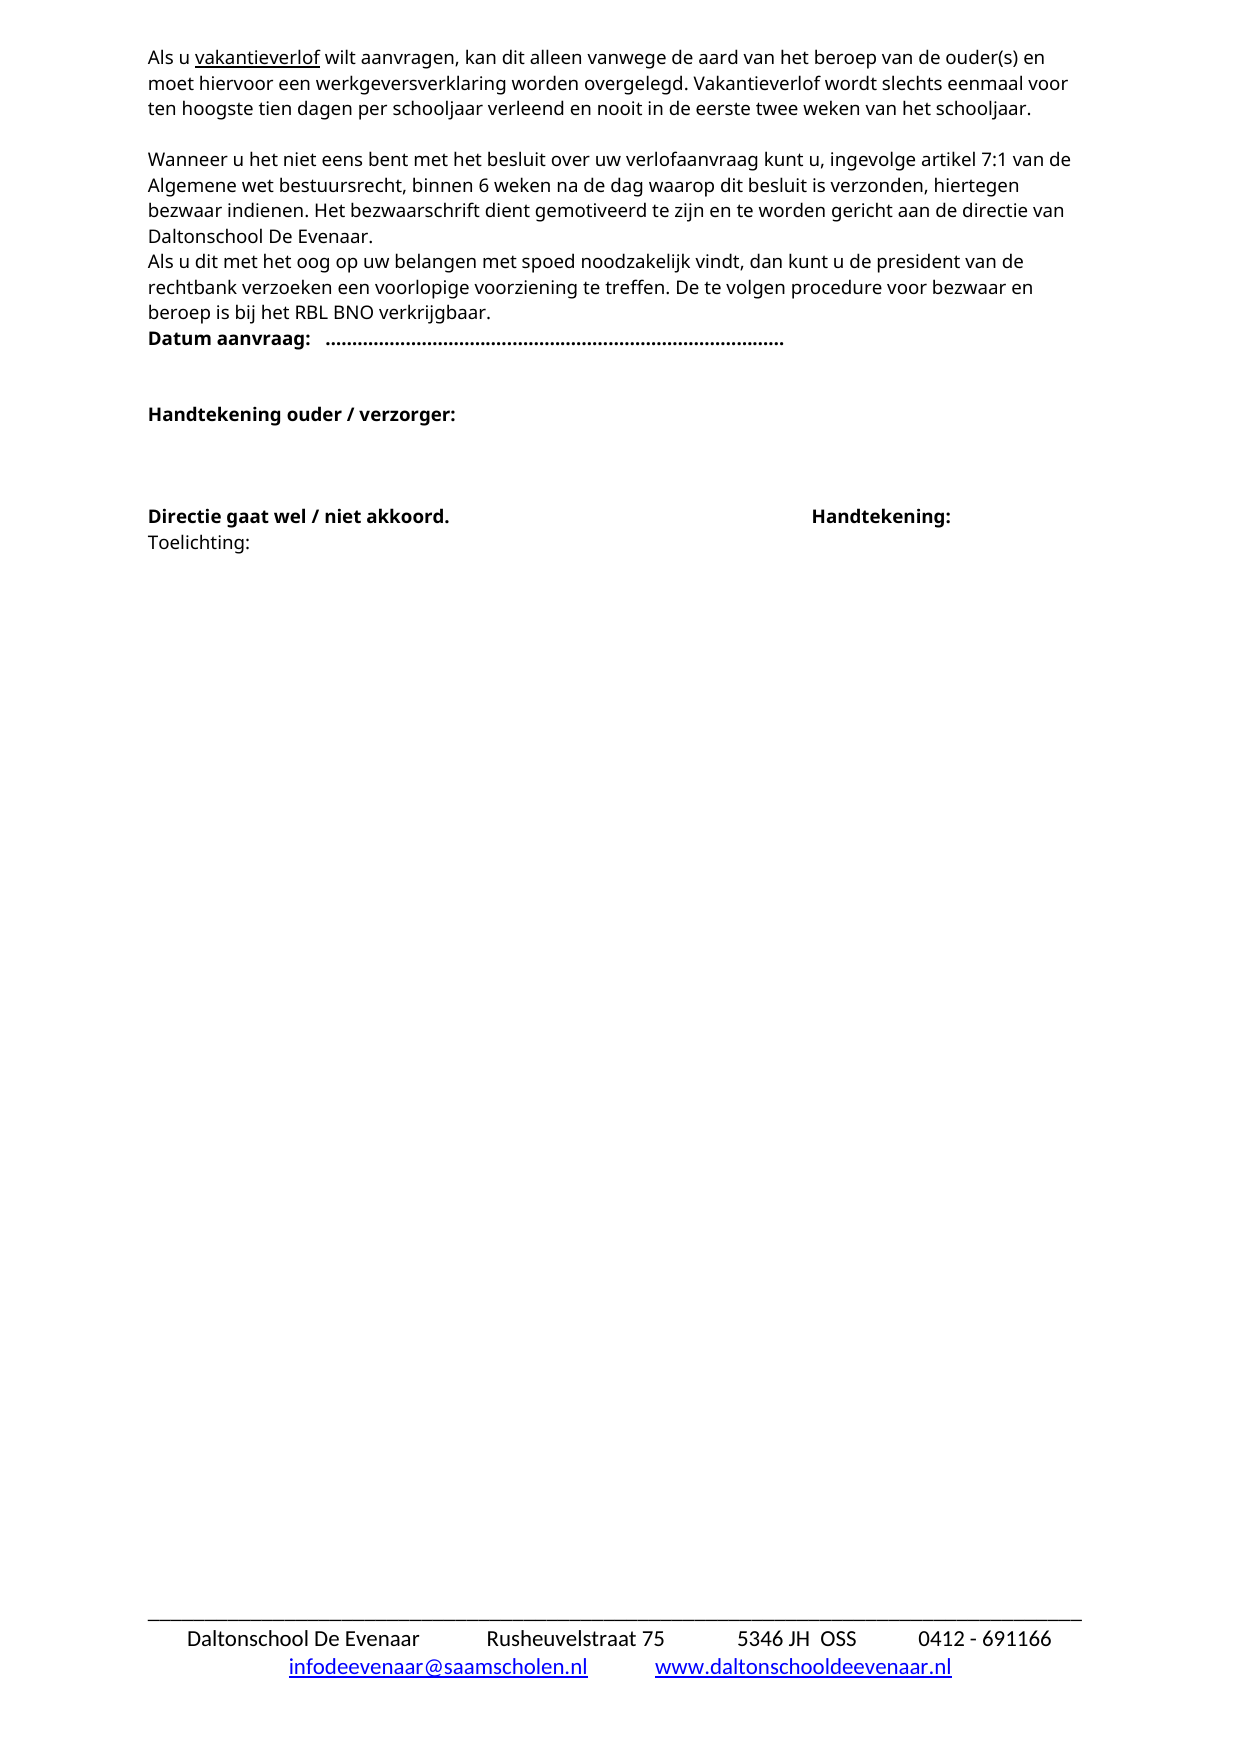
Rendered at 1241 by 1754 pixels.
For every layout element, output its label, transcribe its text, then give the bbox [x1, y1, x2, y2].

text Datum aanvraag: ……………………………..…………………………………………… [148, 325, 1093, 351]
text Als u dit met het oog op uw belangen met spoed noodzakelijk vindt, dan kunt u de president van de rechtbank verzoeken een voorlopige voorziening te treffen. De te volgen procedure voor bezwaar en beroep is bij het RBL BNO verkrijgbaar. [148, 248, 1093, 325]
text Directie gaat wel / niet akkoord. Handtekening: [148, 504, 1093, 529]
text Handtekening ouder / verzorger: [148, 402, 1093, 427]
text Als u vakantieverlof wilt aanvragen, kan dit alleen vanwege de aard van het beroep van de ouder(s) en moet hiervoor een werkgeversverklaring worden overgelegd. Vakantieverlof wordt slechts eenmaal voor ten hoogste tien dagen per schooljaar verleend en nooit in de eerste twee weken van het schooljaar. [148, 44, 1093, 121]
text Wanneer u het niet eens bent met het besluit over uw verlofaanvraag kunt u, ingevolge artikel 7:1 van de Algemene wet bestuursrecht, binnen 6 weken na de dag waarop dit besluit is verzonden, hiertegen bezwaar indienen. Het bezwaarschrift dient gemotiveerd te zijn en te worden gericht aan de directie van Daltonschool De Evenaar. [148, 146, 1093, 248]
text Toelichting: [148, 529, 1093, 555]
